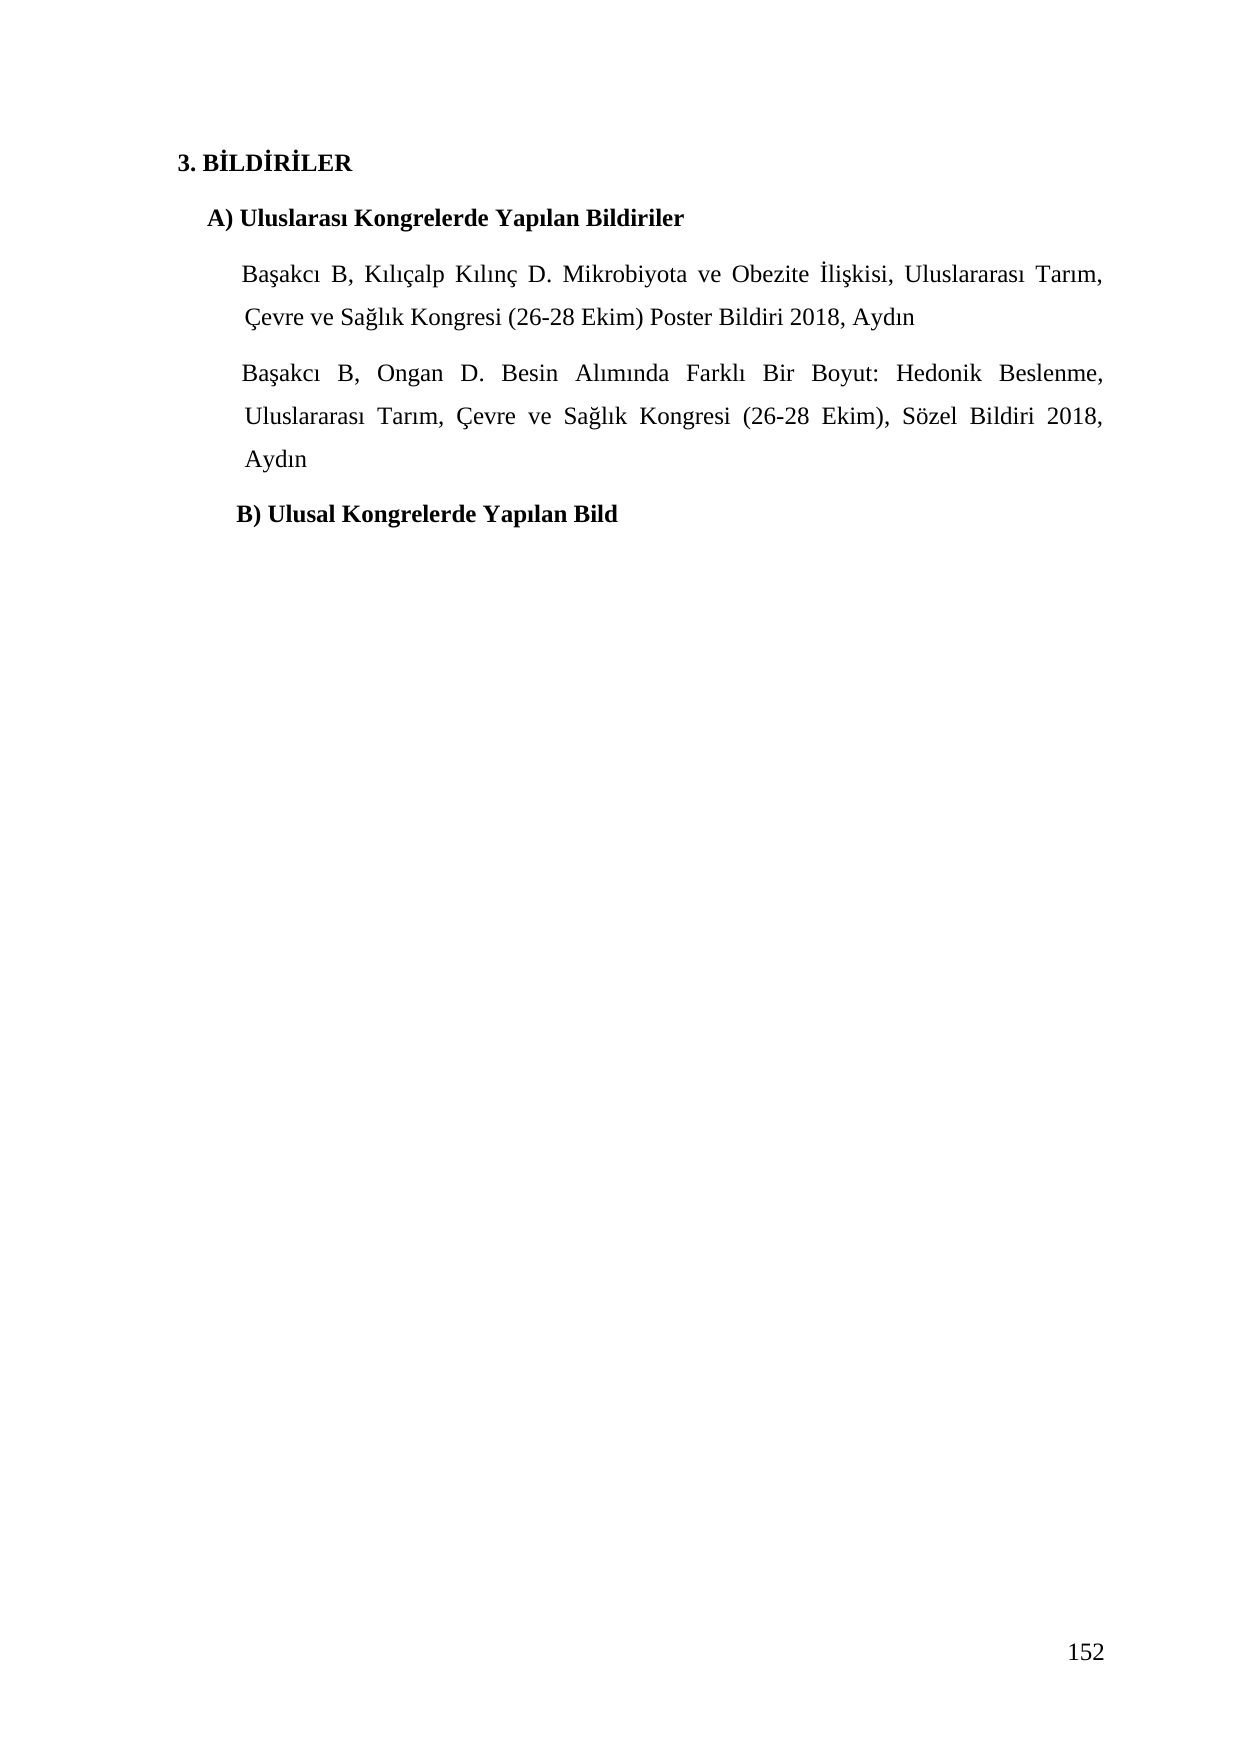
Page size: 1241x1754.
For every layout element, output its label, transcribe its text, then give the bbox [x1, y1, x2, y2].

text Başakcı B, Ongan D. Besin Alımında Farklı Bir Boyut: Hedonik Beslenme, Uluslararası Tarım, Çevre ve Sağlık Kongresi (26-28 Ekim), Sözel Bildiri 2018, Aydın [241, 358, 1104, 473]
text 3. BİLDİRİLER [177, 148, 1104, 176]
text A) Uluslarası Kongrelerde Yapılan Bildiriler [207, 203, 1104, 232]
text Başakcı B, Kılıçalp Kılınç D. Mikrobiyota ve Obezite İlişkisi, Uluslararası Tarım, Çevre ve Sağlık Kongresi (26-28 Ekim) Poster Bildiri 2018, Aydın [241, 259, 1104, 331]
text B) Ulusal Kongrelerde Yapılan Bild [177, 499, 1104, 528]
